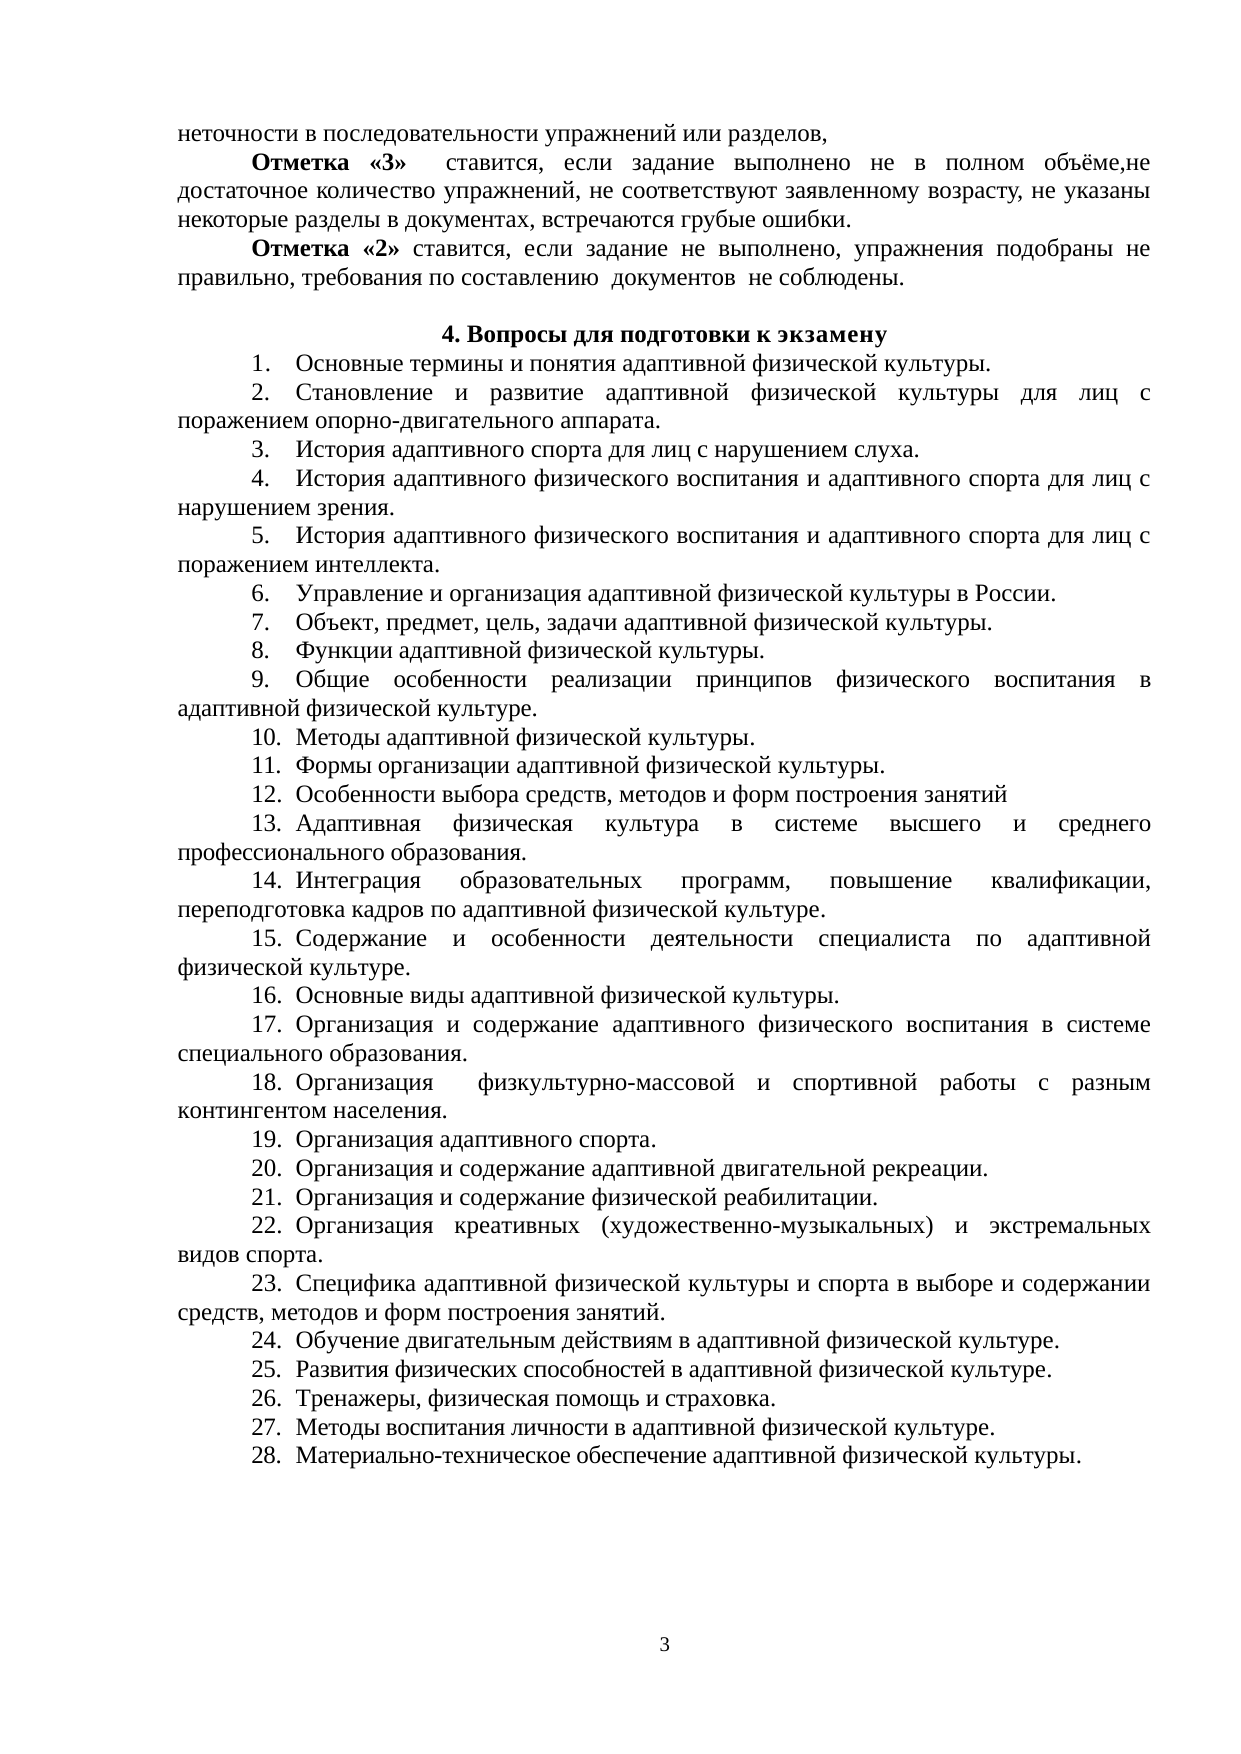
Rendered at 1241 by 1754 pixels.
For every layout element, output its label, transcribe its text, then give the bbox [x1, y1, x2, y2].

text Отметка «3» ставится, если задание выполнено не в полном объёме,не достаточное количество упражнений, не соответствуют заявленному возрасту, не указаны некоторые разделы в документах, встречаются грубые ошибки. [177, 147, 1152, 233]
list История адаптивного физического воспитания и адаптивного спорта для лиц с поражением интеллекта. [177, 521, 1152, 578]
list История адаптивного спорта для лиц с нарушением слуха. [177, 434, 1152, 463]
list Общие особенности реализации принципов физического воспитания в адаптивной физической культуре. [177, 664, 1152, 722]
list История адаптивного физического воспитания и адаптивного спорта для лиц с нарушением зрения. [177, 463, 1152, 521]
list Организация и содержание адаптивного физического воспитания в системе специального образования. [177, 1009, 1152, 1067]
list Развития физических способностей в адаптивной физической культуре. [177, 1354, 1152, 1383]
list Объект, предмет, цель, задачи адаптивной физической культуры. [177, 607, 1152, 636]
list Материально-техническое обеспечение адаптивной физической культуры. [177, 1441, 1152, 1469]
list Организация физкультурно-массовой и спортивной работы с разным контингентом населения. [177, 1067, 1152, 1124]
list Методы воспитания личности в адаптивной физической культуре. [177, 1412, 1152, 1441]
list Организация креативных (художественно-музыкальных) и экстремальных видов спорта. [177, 1211, 1152, 1268]
list Организация и содержание адаптивной двигательной рекреации. [177, 1153, 1152, 1182]
text Отметка «2» ставится, если задание не выполнено, упражнения подобраны не правильно, требования по составлению документов не соблюдены. [177, 233, 1152, 291]
list Основные виды адаптивной физической культуры. [177, 981, 1152, 1009]
list Специфика адаптивной физической культуры и спорта в выборе и содержании средств, методов и форм построения занятий. [177, 1268, 1152, 1326]
list Организация и содержание физической реабилитации. [177, 1182, 1152, 1211]
text 4. Вопросы для подготовки к экзамену [177, 319, 1152, 348]
list Содержание и особенности деятельности специалиста по адаптивной физической культуре. [177, 923, 1152, 981]
list Тренажеры, физическая помощь и страховка. [177, 1383, 1152, 1412]
list Управление и организация адаптивной физической культуры в России. [177, 578, 1152, 607]
list Формы организации адаптивной физической культуры. [177, 751, 1152, 779]
list Функции адаптивной физической культуры. [177, 636, 1152, 664]
list Адаптивная физическая культура в системе высшего и среднего профессионального образования. [177, 808, 1152, 866]
list Обучение двигательным действиям в адаптивной физической культуре. [177, 1326, 1152, 1354]
list Интеграция образовательных программ, повышение квалификации, переподготовка кадров по адаптивной физической культуре. [177, 866, 1152, 923]
list Организация адаптивного спорта. [177, 1124, 1152, 1153]
list Особенности выбора средств, методов и форм построения занятий [177, 779, 1152, 808]
list Основные термины и понятия адаптивной физической культуры. [177, 348, 1152, 377]
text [177, 118, 1152, 147]
list Методы адаптивной физической культуры. [177, 722, 1152, 751]
list Становление и развитие адаптивной физической культуры для лиц с поражением опорно-двигательного аппарата. [177, 377, 1152, 434]
